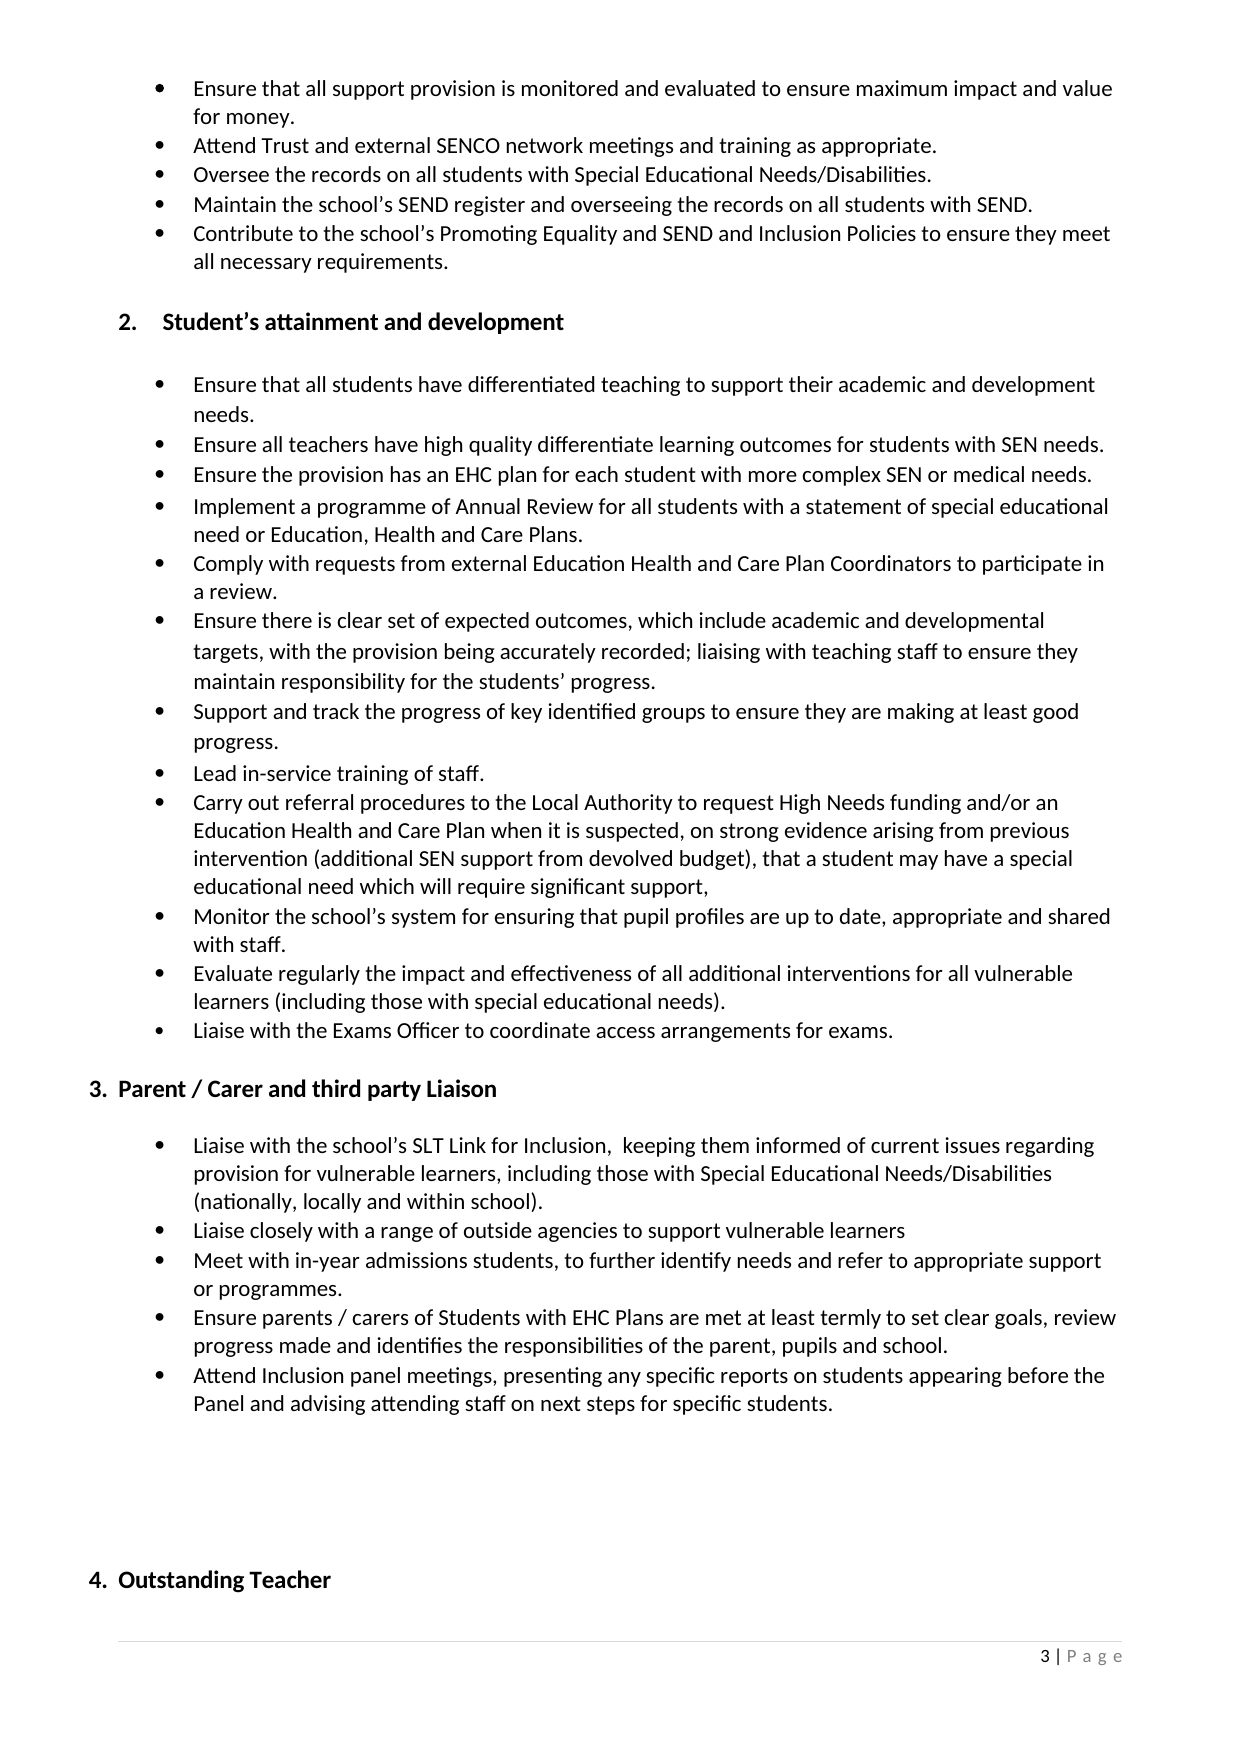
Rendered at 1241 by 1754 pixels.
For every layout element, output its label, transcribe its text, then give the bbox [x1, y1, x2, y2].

list Evaluate regularly the impact and effectiveness of all additional interventions for all vulnerable learners (including those with special educational needs). [156, 959, 1122, 1015]
list Student’s attainment and development [118, 306, 1122, 337]
list Implement a programme of Annual Review for all students with a statement of special educational need or Education, Health and Care Plans. [156, 492, 1122, 548]
list Attend Inclusion panel meetings, presenting any specific reports on students appearing before the Panel and advising attending staff on next steps for specific students. [156, 1361, 1122, 1417]
list Contribute to the school’s Promoting Equality and SEND and Inclusion Policies to ensure they meet all necessary requirements. [156, 219, 1122, 275]
list Liaise with the school’s SLT Link for Inclusion, keeping them informed of current issues regarding provision for vulnerable learners, including those with Special Educational Needs/Disabilities (nationally, locally and within school). [156, 1131, 1122, 1215]
list Parent / Carer and third party Liaison [88, 1073, 1122, 1103]
list Liaise closely with a range of outside agencies to support vulnerable learners [156, 1217, 1122, 1245]
list Meet with in-year admissions students, to further identify needs and refer to appropriate support or programmes. [156, 1246, 1122, 1302]
list Monitor the school’s system for ensuring that pupil profiles are up to date, appropriate and shared with staff. [156, 902, 1122, 958]
list Ensure that all support provision is monitored and evaluated to ensure maximum impact and value for money. [156, 74, 1122, 130]
list Maintain the school’s SEND register and overseeing the records on all students with SEND. [156, 190, 1122, 218]
list Attend Trust and external SENCO network meetings and training as appropriate. [156, 131, 1122, 159]
list Ensure the provision has an EHC plan for each student with more complex SEN or medical needs. [156, 460, 1122, 488]
list Ensure there is clear set of expected outcomes, which include academic and developmental targets, with the provision being accurately recorded; liaising with teaching staff to ensure they maintain responsibility for the students’ progress. [156, 607, 1122, 695]
list Oversee the records on all students with Special Educational Needs/Disabilities. [156, 161, 1122, 189]
list Liaise with the Exams Officer to coordinate access arrangements for exams. [156, 1017, 1122, 1045]
list Carry out referral procedures to the Local Authority to request High Needs funding and/or an Education Health and Care Plan when it is suspected, on strong evidence arising from previous intervention (additional SEN support from devolved budget), that a student may have a special educational need which will require significant support, [156, 788, 1122, 901]
list Ensure that all students have differentiated teaching to support their academic and development needs. [156, 370, 1122, 428]
list Support and track the progress of key identified groups to ensure they are making at least good progress. [156, 697, 1122, 756]
list Ensure parents / carers of Students with EHC Plans are met at least termly to set clear goals, review progress made and identifies the responsibilities of the parent, pupils and school. [156, 1303, 1122, 1359]
list Comply with requests from external Education Health and Care Plan Coordinators to participate in a review. [156, 549, 1122, 605]
list Lead in-service training of staff. [156, 759, 1122, 787]
list Ensure all teachers have high quality differentiate learning outcomes for students with SEN needs. [156, 430, 1122, 458]
list Outstanding Teacher [88, 1564, 914, 1594]
